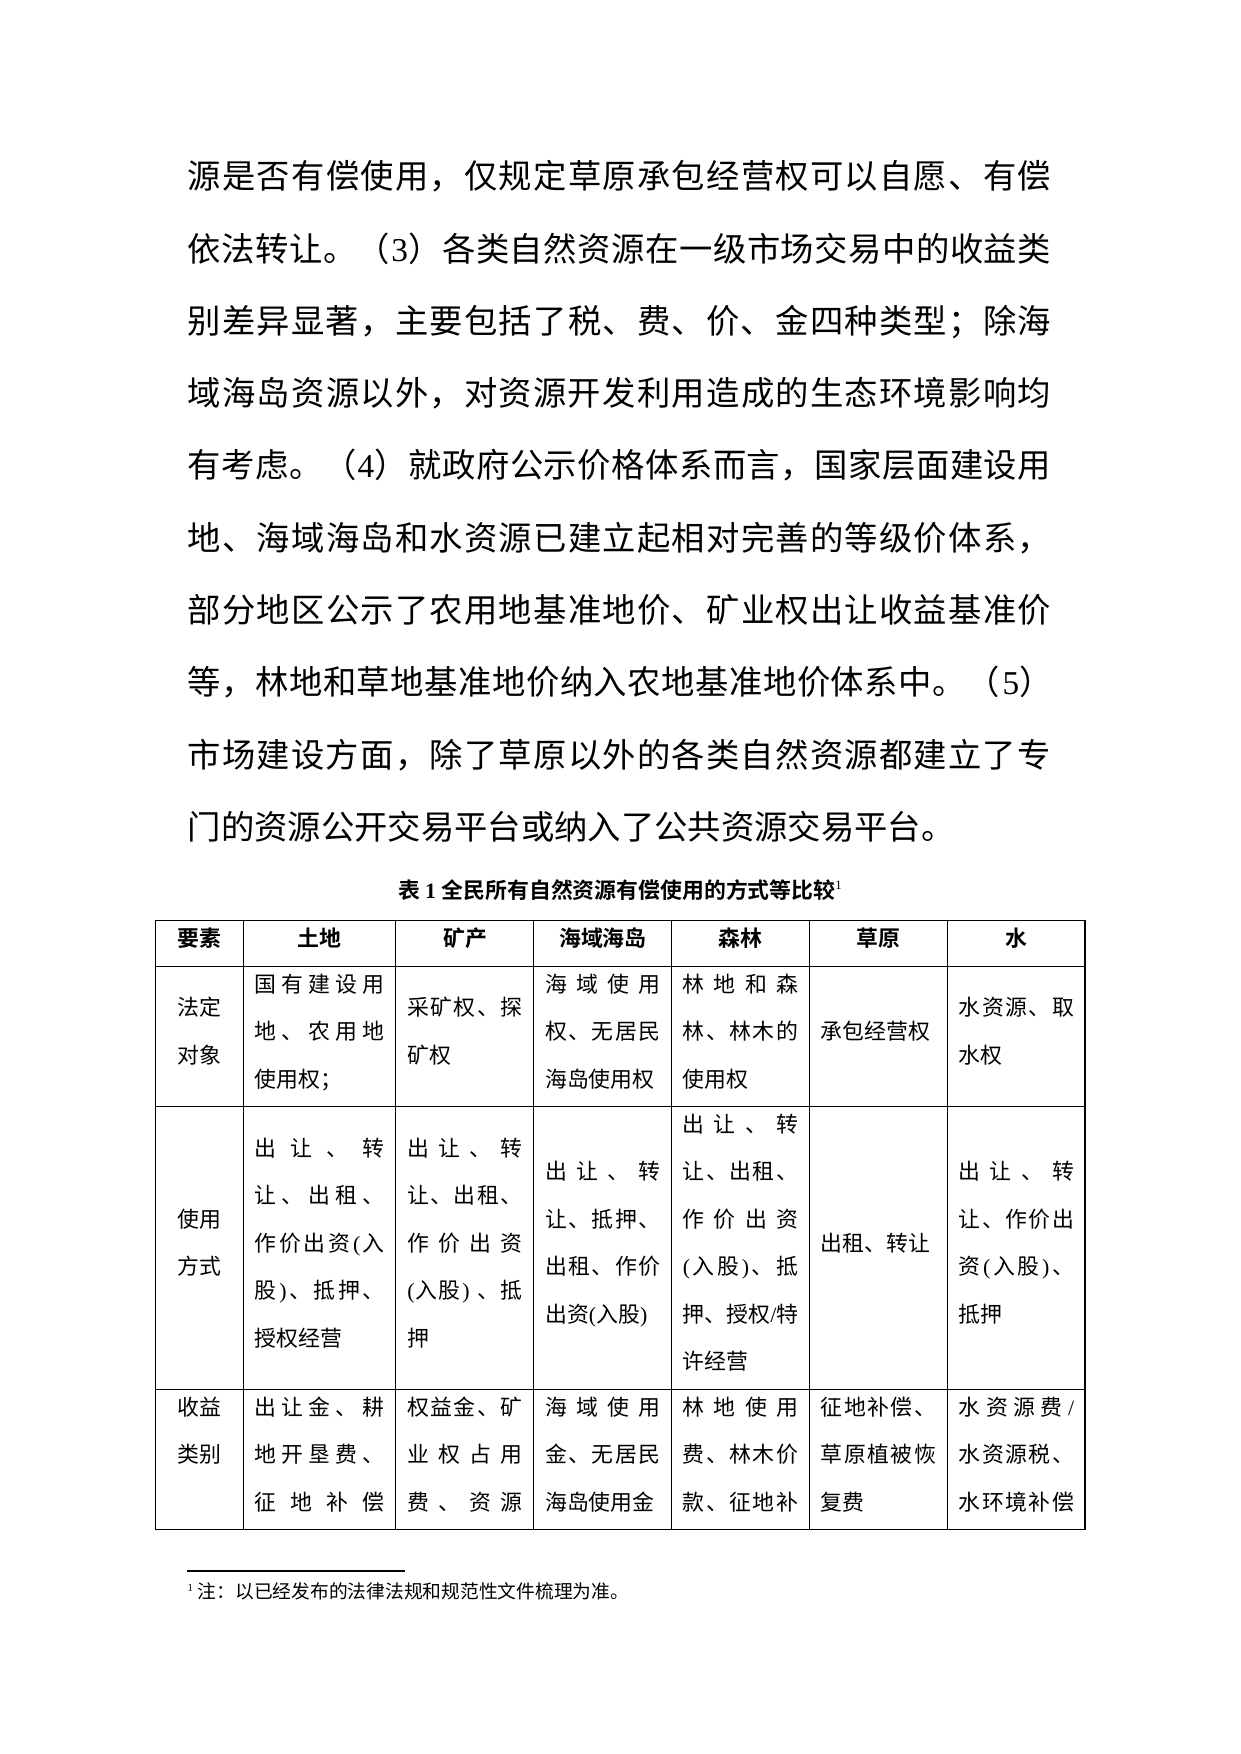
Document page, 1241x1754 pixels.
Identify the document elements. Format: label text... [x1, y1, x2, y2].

table_header 海域海岛 [534, 921, 671, 966]
table_header 要素 [156, 921, 243, 966]
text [187, 150, 1053, 849]
table_cell 出租、转让 [810, 1107, 947, 1388]
table_cell 出让、转让、抵押、出租、作价出资(入股) [534, 1107, 671, 1388]
table_cell 出让、转让、作价出资(入股)、抵押 [948, 1107, 1084, 1388]
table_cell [396, 1390, 533, 1529]
table_cell 征地补偿、草原植被恢复费 [810, 1390, 947, 1529]
table_cell 使用 方式 [156, 1107, 243, 1388]
table_cell 出让、转让、出租、作价出资(入股) 、抵押 [396, 1107, 533, 1388]
table_header 水 [948, 921, 1084, 966]
table_cell 采矿权、探矿权 [396, 967, 533, 1106]
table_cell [244, 1390, 395, 1529]
table_cell 海域使用权、无居民海岛使用权 [534, 967, 671, 1106]
table_header 草原 [810, 921, 947, 966]
table_header 土地 [244, 921, 395, 966]
table_header 森林 [672, 921, 809, 966]
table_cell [948, 1390, 1084, 1529]
table_cell 林地和森林、林木的使用权 [672, 967, 809, 1106]
table_cell 水资源、取水权 [948, 967, 1084, 1106]
table_cell 出让、转让、出租、作价出资(入股)、抵押、授权/特许经营 [672, 1107, 809, 1388]
table_cell 出让、转让、出租、作价出资(入股)、抵押、授权经营 [244, 1107, 395, 1388]
table_cell 海域使用金、无居民海岛使用金 [534, 1390, 671, 1529]
table_cell 收益 类别 [156, 1390, 243, 1529]
table_cell 法定 对象 [156, 967, 243, 1106]
table_cell 国有建设用地、农用地使用权； [244, 967, 395, 1106]
table_cell 承包经营权 [810, 967, 947, 1106]
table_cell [672, 1390, 809, 1529]
text 表1 全民所有自然资源有偿使用的方式等比较 [187, 873, 1053, 904]
table_header 矿产 [396, 921, 533, 966]
